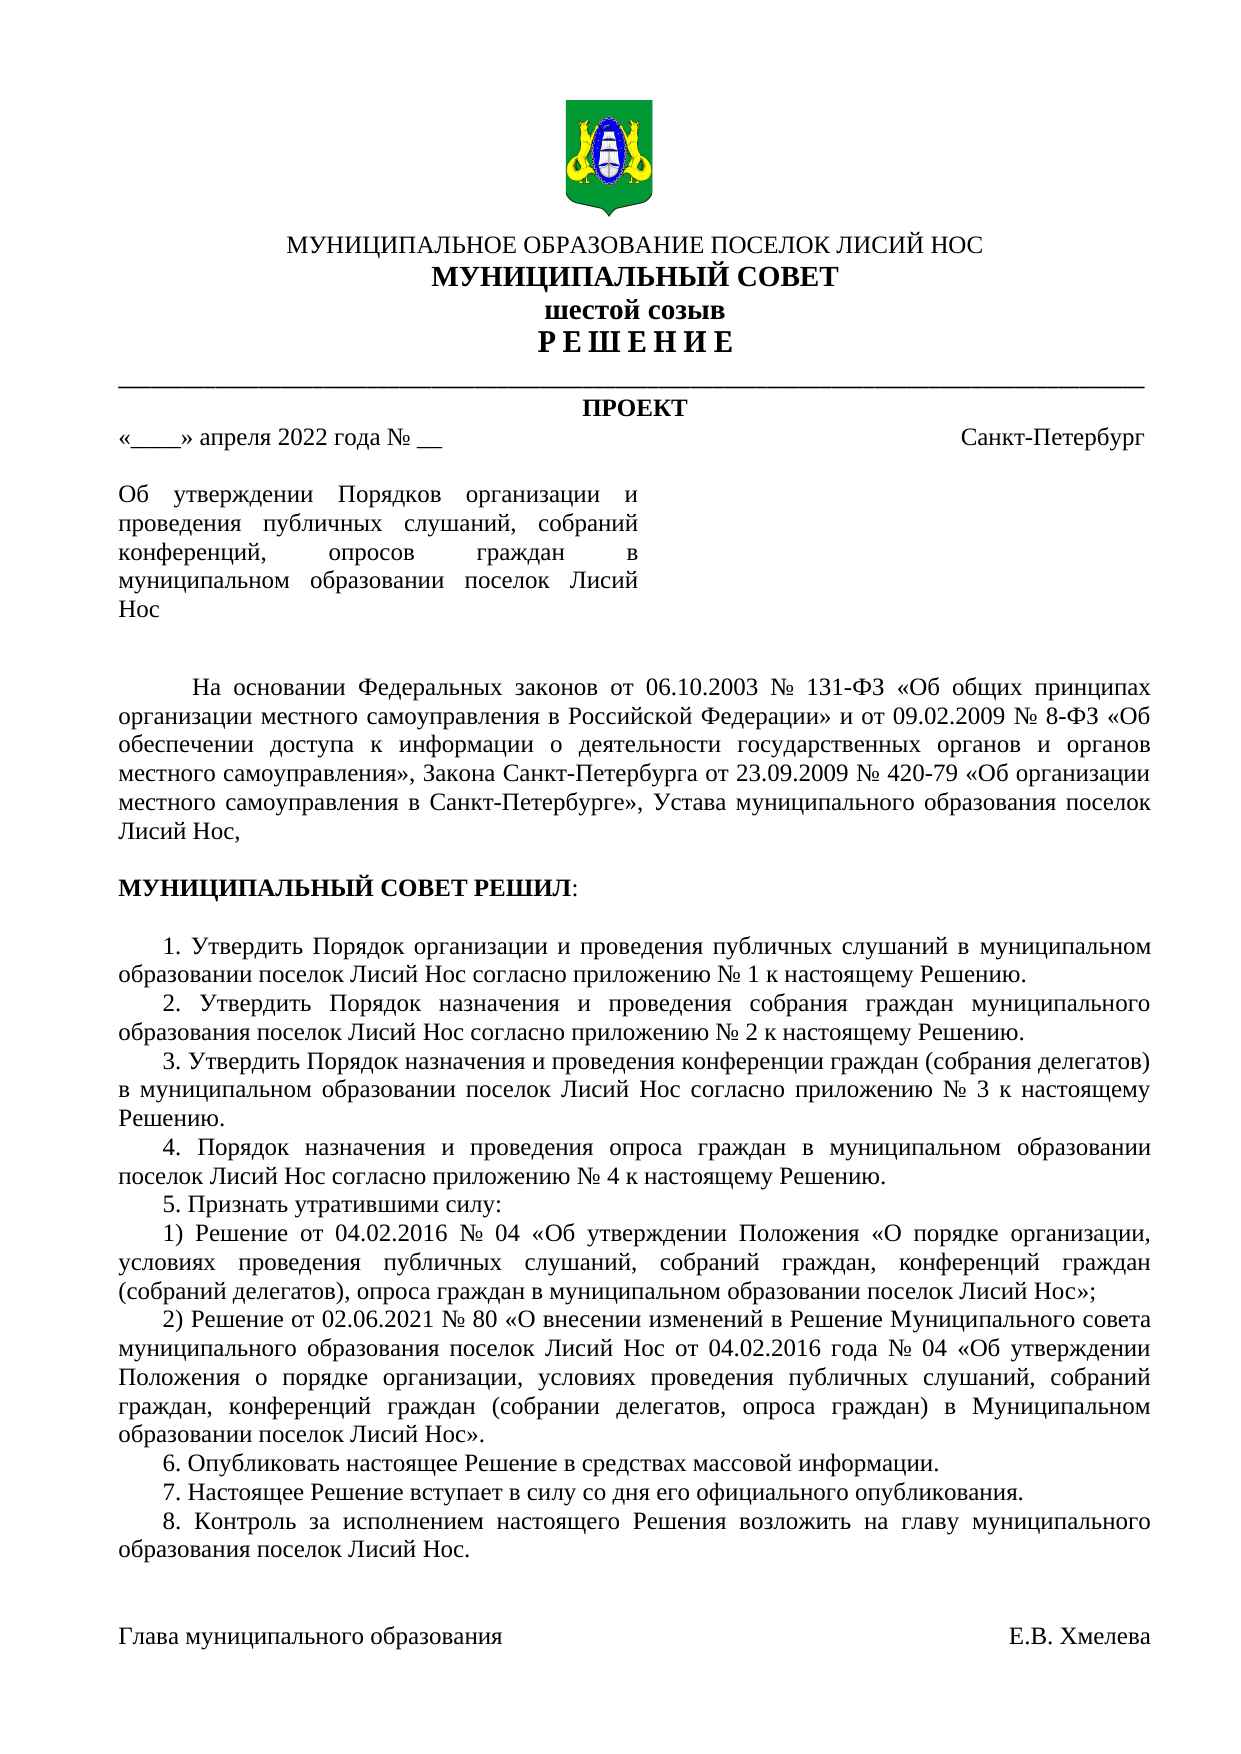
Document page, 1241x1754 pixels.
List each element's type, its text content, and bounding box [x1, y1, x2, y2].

text МУНИЦИПАЛЬНЫЙ СОВЕТ [118, 259, 1152, 292]
text _______________________________________________________________________________________________ [118, 359, 1152, 393]
subtitle 4. Порядок назначения и проведения опроса граждан в муниципальном образовании поселок Лисий Нос согласно приложению № 4 к настоящему Решению. [118, 1132, 1152, 1189]
list 5. Признать утратившими силу: [118, 1189, 1152, 1218]
text шестой созыв [118, 292, 1152, 326]
list 1) Решение от 04.02.2016 № 04 «Об утверждении Положения «О порядке организации, условиях проведения публичных слушаний, собраний граждан, конференций граждан (собраний делегатов), опроса граждан в муниципальном образовании поселок Лисий Нос»; [118, 1218, 1152, 1304]
text 3. Утвердить Порядок назначения и проведения конференции граждан (собрания делегатов) в муниципальном образовании поселок Лисий Нос согласно приложению № 3 к настоящему Решению. [118, 1046, 1152, 1132]
table_header Об утверждении Порядков организации и проведения публичных слушаний, собраний конференций, опросов граждан в муниципальном образовании поселок Лисий Нос [107, 479, 650, 623]
list 6. Опубликовать настоящее Решение в средствах массовой информации. [118, 1448, 1152, 1477]
text «____» апреля 2022 года № __ Санкт-Петербург [118, 422, 1152, 450]
text ПРОЕКТ [118, 393, 1152, 422]
picture [565, 100, 653, 217]
list 8. Контроль за исполнением настоящего Решения возложить на главу муниципального образования поселок Лисий Нос. [118, 1506, 1152, 1563]
text МУНИЦИПАЛЬНОЕ ОБРАЗОВАНИЕ ПОСЕЛОК ЛИСИЙ НОС [118, 230, 1152, 259]
text На основании Федеральных законов от 06.10.2003 № 131-ФЗ «Об общих принципах организации местного самоуправления в Российской Федерации» и от 09.02.2009 № 8-ФЗ «Об обеспечении доступа к информации о деятельности государственных органов и органов местного самоуправления», Закона Санкт-Петербурга от 23.09.2009 № 420-79 «Об организации местного самоуправления в Санкт-Петербурге», Устава муниципального образования поселок Лисий Нос, [118, 672, 1152, 844]
text Глава муниципального образования Е.В. Хмелева [118, 1621, 1152, 1649]
text 1. Утвердить Порядок организации и проведения публичных слушаний в муниципальном образовании поселок Лисий Нос согласно приложению № 1 к настоящему Решению. [118, 931, 1152, 988]
text Р Е Ш Е Н И Е [118, 326, 1152, 359]
text 2. Утвердить Порядок назначения и проведения собрания граждан муниципального образования поселок Лисий Нос согласно приложению № 2 к настоящему Решению. [118, 988, 1152, 1046]
list 2) Решение от 02.06.2021 № 80 «О внесении изменений в Решение Муниципального совета муниципального образования поселок Лисий Нос от 04.02.2016 года № 04 «Об утверждении Положения о порядке организации, условиях проведения публичных слушаний, собраний граждан, конференций граждан (собрании делегатов, опроса граждан) в Муниципальном образовании поселок Лисий Нос». [118, 1304, 1152, 1448]
list 7. Настоящее Решение вступает в силу со дня его официального опубликования. [118, 1477, 1152, 1506]
text МУНИЦИПАЛЬНЫЙ СОВЕТ РЕШИЛ: [118, 873, 1152, 902]
